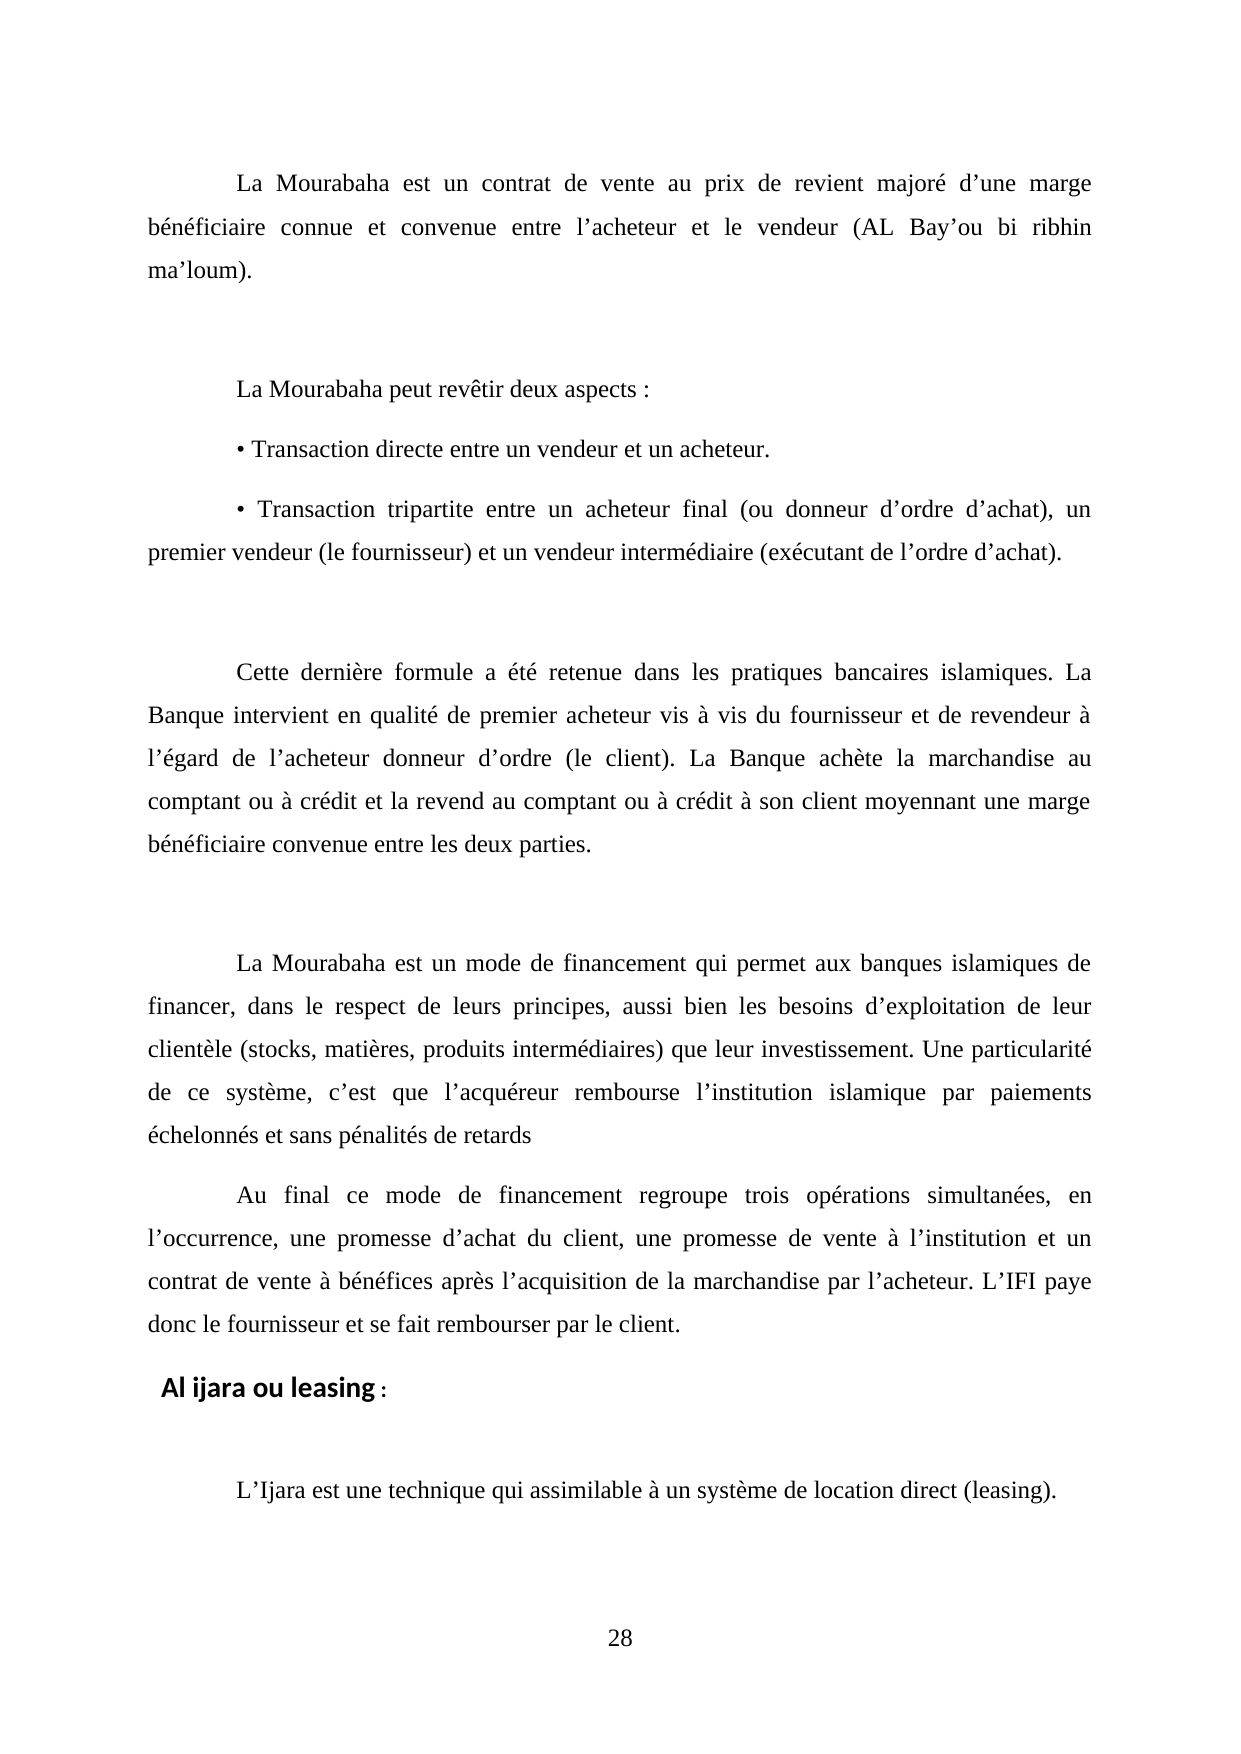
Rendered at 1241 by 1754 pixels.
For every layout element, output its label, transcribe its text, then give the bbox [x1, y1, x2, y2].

text Au final ce mode de financement regroupe trois opérations simultanées, en l’occurrence, une promesse d’achat du client, une promesse de vente à l’institution et un contrat de vente à bénéfices après l’acquisition de la marchandise par l’acheteur. L’IFI paye donc le fournisseur et se fait rembourser par le client. [148, 1180, 1093, 1338]
text La Mourabaha est un mode de financement qui permet aux banques islamiques de financer, dans le respect de leurs principes, aussi bien les besoins d’exploitation de leur clientèle (stocks, matières, produits intermédiaires) que leur investissement. Une particularité de ce système, c’est que l’acquéreur rembourse l’institution islamique par paiements échelonnés et sans pénalités de retards [148, 948, 1093, 1149]
text • Transaction tripartite entre un acheteur final (ou donneur d’ordre d’achat), un premier vendeur (le fournisseur) et un vendeur intermédiaire (exécutant de l’ordre d’achat). [148, 494, 1093, 566]
text La Mourabaha peut revêtir deux aspects : [148, 374, 1093, 403]
text • Transaction directe entre un vendeur et un acheteur. [148, 434, 1093, 463]
text Cette dernière formule a été retenue dans les pratiques bancaires islamiques. La Banque intervient en qualité de premier acheteur vis à vis du fournisseur et de revendeur à l’égard de l’acheteur donneur d’ordre (le client). La Banque achète la marchandise au comptant ou à crédit et la revend au comptant ou à crédit à son client moyennant une marge bénéficiaire convenue entre les deux parties. [148, 657, 1093, 858]
text La Mourabaha est un contrat de vente au prix de revient majoré d’une marge bénéficiaire connue et convenue entre l’acheteur et le vendeur (AL Bay’ou bi ribhin ma’loum). [148, 168, 1093, 283]
text Al ijara ou leasing : [148, 1369, 1093, 1405]
text L’Ijara est une technique qui assimilable à un système de location direct (leasing). [148, 1476, 1093, 1504]
